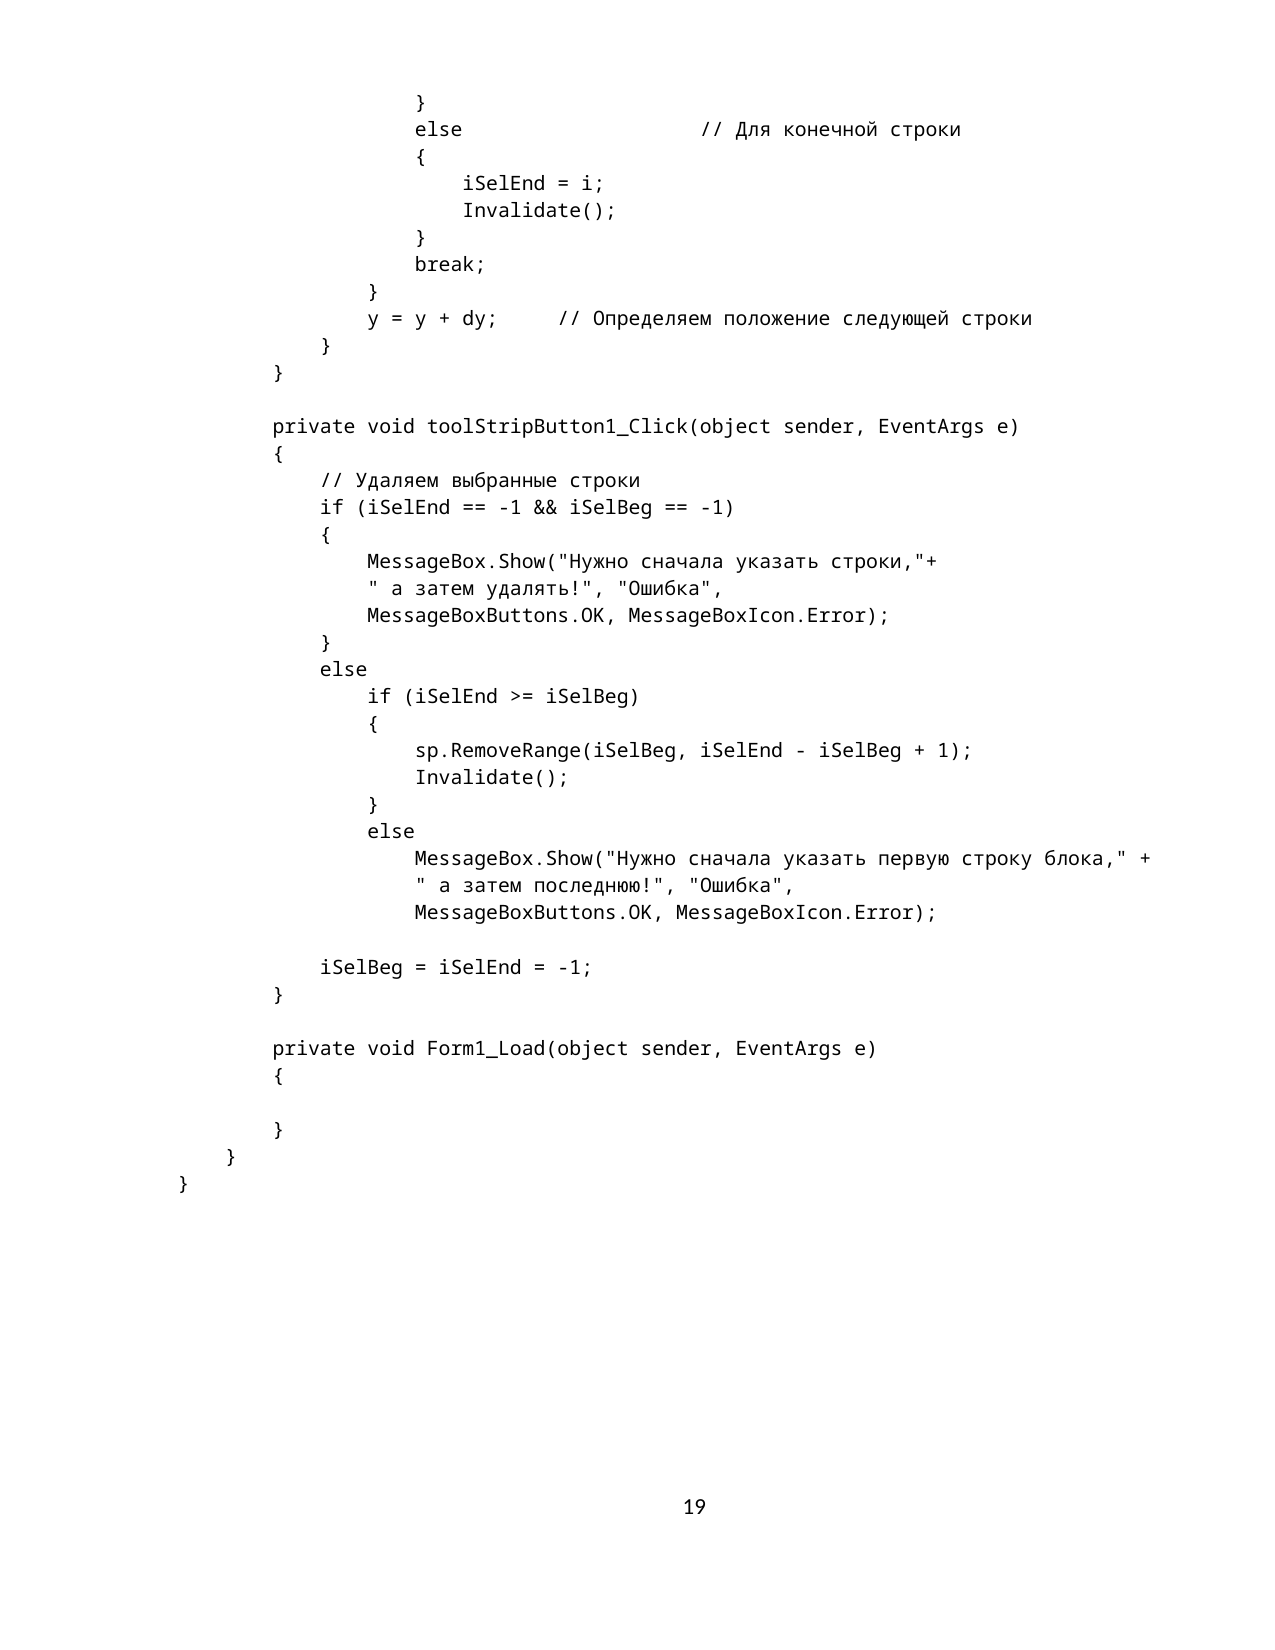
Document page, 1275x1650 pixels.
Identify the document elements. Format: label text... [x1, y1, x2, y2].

text MessageBox.Show("Нужно сначала указать строки,"+ [177, 547, 1211, 574]
text } [177, 1115, 1211, 1142]
text { [177, 439, 1211, 466]
text MessageBoxButtons.OK, MessageBoxIcon.Error); [177, 601, 1211, 628]
text } [177, 89, 1211, 116]
text else [177, 817, 1211, 844]
text } [177, 358, 1211, 385]
text } [177, 790, 1211, 817]
text } [177, 1169, 1211, 1196]
text { [177, 520, 1211, 547]
text sp.RemoveRange(iSelBeg, iSelEnd - iSelBeg + 1); [177, 736, 1211, 763]
text Invalidate(); [177, 197, 1211, 223]
text private void toolStripButton1_Click(object sender, EventArgs e) [177, 412, 1211, 439]
text } [177, 628, 1211, 655]
text MessageBox.Show("Нужно сначала указать первую строку блока," + [177, 844, 1211, 871]
text if (iSelEnd >= iSelBeg) [177, 682, 1211, 709]
text else [177, 655, 1211, 682]
text } [177, 980, 1211, 1007]
text } [177, 223, 1211, 251]
text iSelEnd = i; [177, 169, 1211, 197]
text } [177, 277, 1211, 304]
text { [177, 709, 1211, 736]
text { [177, 1061, 1211, 1088]
text { [177, 143, 1211, 169]
text y = y + dy; // Определяем положение следующей строки [177, 304, 1211, 331]
text MessageBoxButtons.OK, MessageBoxIcon.Error); [177, 898, 1211, 925]
text // Удаляем выбранные строки [177, 466, 1211, 493]
text } [177, 1142, 1211, 1169]
text else // Для конечной строки [177, 116, 1211, 143]
text private void Form1_Load(object sender, EventArgs e) [177, 1034, 1211, 1061]
text } [177, 331, 1211, 358]
text if (iSelEnd == -1 && iSelBeg == -1) [177, 493, 1211, 520]
text " а затем последнюю!", "Ошибка", [177, 871, 1211, 898]
text iSelBeg = iSelEnd = -1; [177, 953, 1211, 980]
text Invalidate(); [177, 763, 1211, 790]
text " а затем удалять!", "Ошибка", [177, 574, 1211, 601]
text break; [177, 251, 1211, 277]
